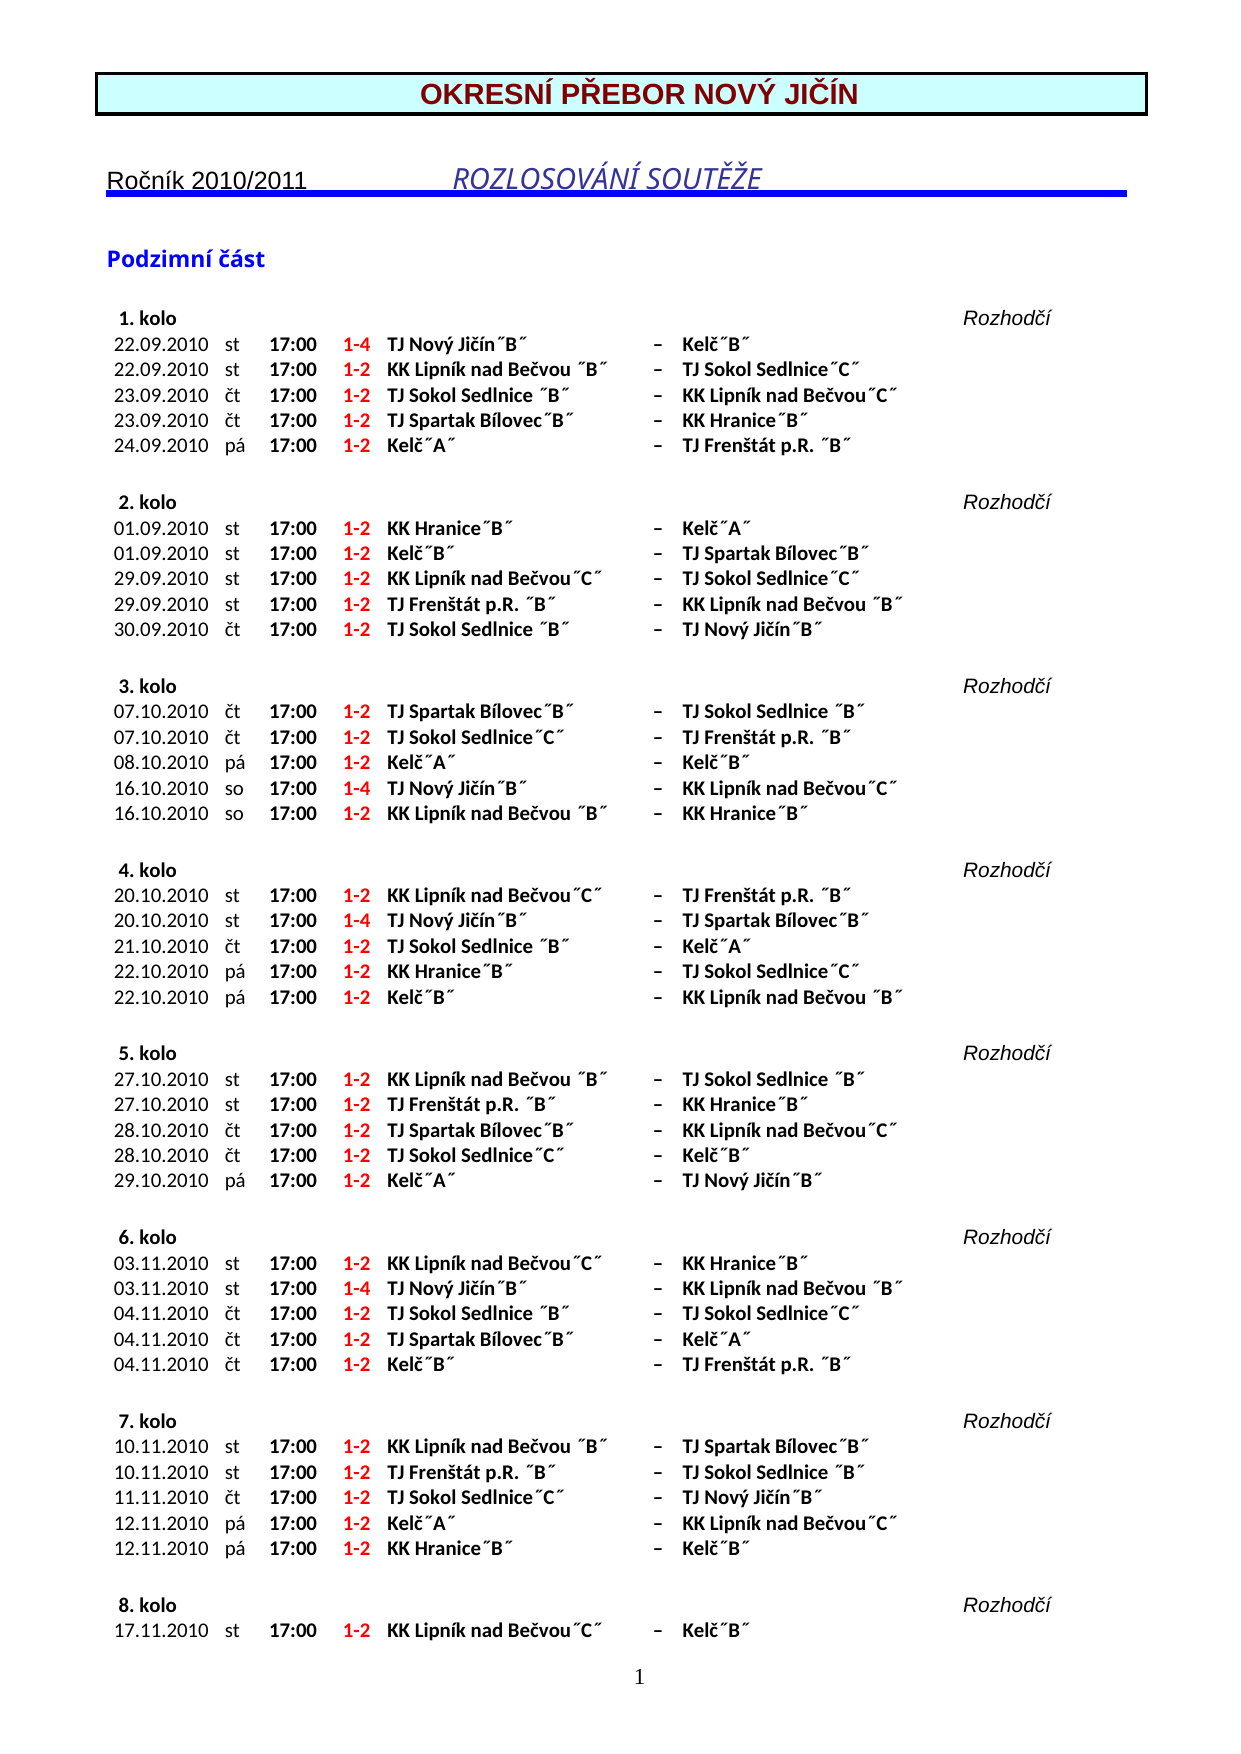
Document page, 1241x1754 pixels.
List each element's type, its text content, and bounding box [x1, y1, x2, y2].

text 23.09.2010 čt 17:00 1-2 TJ Sokol Sedlnice ˝B˝ – KK Lipník nad Bečvou˝C˝ [114, 382, 1137, 407]
text 04.11.2010 čt 17:00 1-2 TJ Spartak Bílovec˝B˝ – Kelč˝A˝ [114, 1326, 1137, 1351]
text 29.09.2010 st 17:00 1-2 TJ Frenštát p.R. ˝B˝ – KK Lipník nad Bečvou ˝B˝ [114, 591, 1137, 616]
text 29.09.2010 st 17:00 1-2 KK Lipník nad Bečvou˝C˝ – TJ Sokol Sedlnice˝C˝ [114, 566, 1137, 591]
text 07.10.2010 čt 17:00 1-2 TJ Spartak Bílovec˝B˝ – TJ Sokol Sedlnice ˝B˝ [114, 698, 1137, 724]
text 30.09.2010 čt 17:00 1-2 TJ Sokol Sedlnice ˝B˝ – TJ Nový Jičín˝B˝ [114, 616, 1137, 642]
text 28.10.2010 čt 17:00 1-2 TJ Sokol Sedlnice˝C˝ – Kelč˝B˝ [114, 1142, 1137, 1168]
text 22.10.2010 pá 17:00 1-2 Kelč˝B˝ – KK Lipník nad Bečvou ˝B˝ [114, 984, 1137, 1009]
text Ročník 2010/2011 ROZLOSOVÁNÍ SOUTĚŽE [106, 159, 1137, 198]
text 12.11.2010 pá 17:00 1-2 Kelč˝A˝ – KK Lipník nad Bečvou˝C˝ [114, 1510, 1137, 1535]
text 5. kolo Rozhodčí [114, 1009, 1137, 1066]
text 20.10.2010 st 17:00 1-2 KK Lipník nad Bečvou˝C˝ – TJ Frenštát p.R. ˝B˝ [114, 882, 1137, 908]
text 7. kolo Rozhodčí [114, 1377, 1137, 1433]
text 4. kolo Rozhodčí [114, 826, 1137, 882]
text 10.11.2010 st 17:00 1-2 TJ Frenštát p.R. ˝B˝ – TJ Sokol Sedlnice ˝B˝ [114, 1459, 1137, 1484]
text 07.10.2010 čt 17:00 1-2 TJ Sokol Sedlnice˝C˝ – TJ Frenštát p.R. ˝B˝ [114, 724, 1137, 749]
text 2. kolo Rozhodčí [114, 458, 1137, 515]
text 21.10.2010 čt 17:00 1-2 TJ Sokol Sedlnice ˝B˝ – Kelč˝A˝ [114, 933, 1137, 958]
text 3. kolo Rozhodčí [114, 642, 1137, 698]
text 04.11.2010 čt 17:00 1-2 TJ Sokol Sedlnice ˝B˝ – TJ Sokol Sedlnice˝C˝ [114, 1301, 1137, 1326]
text 12.11.2010 pá 17:00 1-2 KK Hranice˝B˝ – Kelč˝B˝ [114, 1535, 1137, 1561]
subtitle Okresní přebor Nový Jičín [98, 75, 1145, 112]
text 29.10.2010 pá 17:00 1-2 Kelč˝A˝ – TJ Nový Jičín˝B˝ [114, 1168, 1137, 1193]
text 01.09.2010 st 17:00 1-2 Kelč˝B˝ – TJ Spartak Bílovec˝B˝ [114, 540, 1137, 566]
text 27.10.2010 st 17:00 1-2 TJ Frenštát p.R. ˝B˝ – KK Hranice˝B˝ [114, 1091, 1137, 1117]
text 1. kolo Rozhodčí [114, 274, 1137, 331]
text Podzimní část [106, 243, 1137, 274]
text 01.09.2010 st 17:00 1-2 KK Hranice˝B˝ – Kelč˝A˝ [114, 515, 1137, 540]
text 22.10.2010 pá 17:00 1-2 KK Hranice˝B˝ – TJ Sokol Sedlnice˝C˝ [114, 958, 1137, 984]
text 11.11.2010 čt 17:00 1-2 TJ Sokol Sedlnice˝C˝ – TJ Nový Jičín˝B˝ [114, 1484, 1137, 1510]
text 24.09.2010 pá 17:00 1-2 Kelč˝A˝ – TJ Frenštát p.R. ˝B˝ [114, 433, 1137, 458]
text 20.10.2010 st 17:00 1-4 TJ Nový Jičín˝B˝ – TJ Spartak Bílovec˝B˝ [114, 908, 1137, 933]
text 16.10.2010 so 17:00 1-4 TJ Nový Jičín˝B˝ – KK Lipník nad Bečvou˝C˝ [114, 775, 1137, 800]
text 8. kolo Rozhodčí [114, 1561, 1137, 1617]
text 03.11.2010 st 17:00 1-4 TJ Nový Jičín˝B˝ – KK Lipník nad Bečvou ˝B˝ [114, 1275, 1137, 1301]
text 16.10.2010 so 17:00 1-2 KK Lipník nad Bečvou ˝B˝ – KK Hranice˝B˝ [114, 800, 1137, 826]
text 6. kolo Rozhodčí [114, 1193, 1137, 1250]
text 10.11.2010 st 17:00 1-2 KK Lipník nad Bečvou ˝B˝ – TJ Spartak Bílovec˝B˝ [114, 1433, 1137, 1459]
text 22.09.2010 st 17:00 1-4 TJ Nový Jičín˝B˝ – Kelč˝B˝ [114, 331, 1137, 356]
text 23.09.2010 čt 17:00 1-2 TJ Spartak Bílovec˝B˝ – KK Hranice˝B˝ [114, 407, 1137, 433]
text 27.10.2010 st 17:00 1-2 KK Lipník nad Bečvou ˝B˝ – TJ Sokol Sedlnice ˝B˝ [114, 1066, 1137, 1091]
text 28.10.2010 čt 17:00 1-2 TJ Spartak Bílovec˝B˝ – KK Lipník nad Bečvou˝C˝ [114, 1117, 1137, 1142]
text 03.11.2010 st 17:00 1-2 KK Lipník nad Bečvou˝C˝ – KK Hranice˝B˝ [114, 1250, 1137, 1275]
text 04.11.2010 čt 17:00 1-2 Kelč˝B˝ – TJ Frenštát p.R. ˝B˝ [114, 1351, 1137, 1377]
text 22.09.2010 st 17:00 1-2 KK Lipník nad Bečvou ˝B˝ – TJ Sokol Sedlnice˝C˝ [114, 356, 1137, 382]
text 08.10.2010 pá 17:00 1-2 Kelč˝A˝ – Kelč˝B˝ [114, 749, 1137, 775]
text 17.11.2010 st 17:00 1-2 KK Lipník nad Bečvou˝C˝ – Kelč˝B˝ [114, 1617, 1137, 1643]
